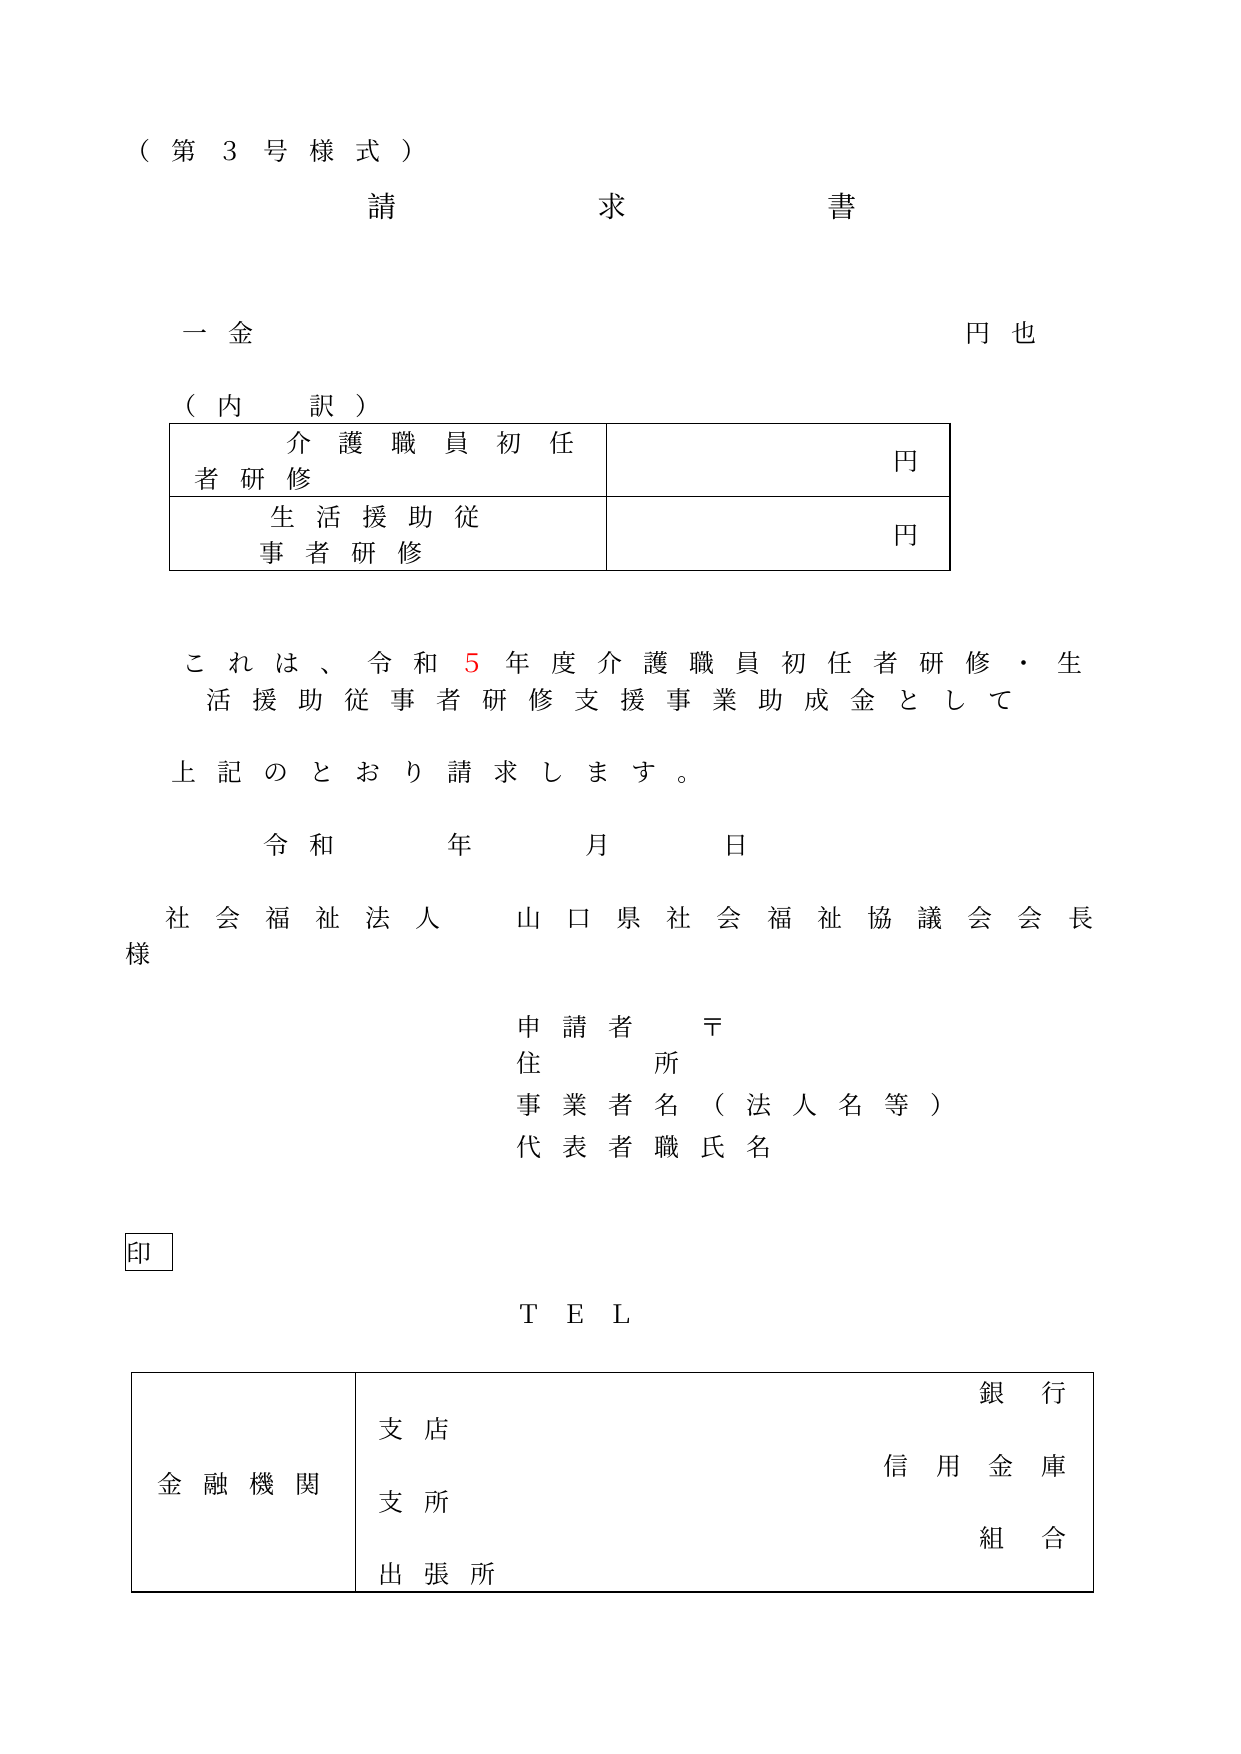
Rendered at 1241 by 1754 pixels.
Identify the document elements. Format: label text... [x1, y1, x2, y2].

text 申請者 〒 [125, 1007, 1115, 1044]
table_header 円 [607, 424, 949, 496]
text ＴＥＬ [125, 1294, 1115, 1331]
table_header 銀行 支店 信用金庫 支所 組合 出張所 [356, 1373, 1093, 1591]
text 住 所 [125, 1044, 1115, 1080]
text 令和 年 月 日 [125, 826, 1115, 862]
text 一金 円也 [125, 313, 1115, 350]
table_cell 円 [607, 497, 949, 570]
table_header 金融機関 [132, 1373, 355, 1591]
table_header 介護職員初任者研修 [170, 424, 606, 496]
text 印 [125, 1169, 1115, 1288]
text 代表者職氏名 [125, 1127, 1115, 1163]
text 請 求 書 [125, 168, 1115, 241]
text （第３号様式） [125, 132, 1115, 168]
table_cell 生活援助従事者研修 [170, 497, 606, 570]
text 上記のとおり請求します。 [125, 753, 1115, 789]
text 事業者名（法人名等） [125, 1085, 1115, 1122]
text （内 訳） [125, 386, 1115, 422]
text 社会福祉法人 山口県社会福祉協議会会長 様 [125, 898, 1115, 971]
text これは、令和５年度介護職員初任者研修・生活援助従事者研修支援事業助成金として [125, 644, 1115, 716]
